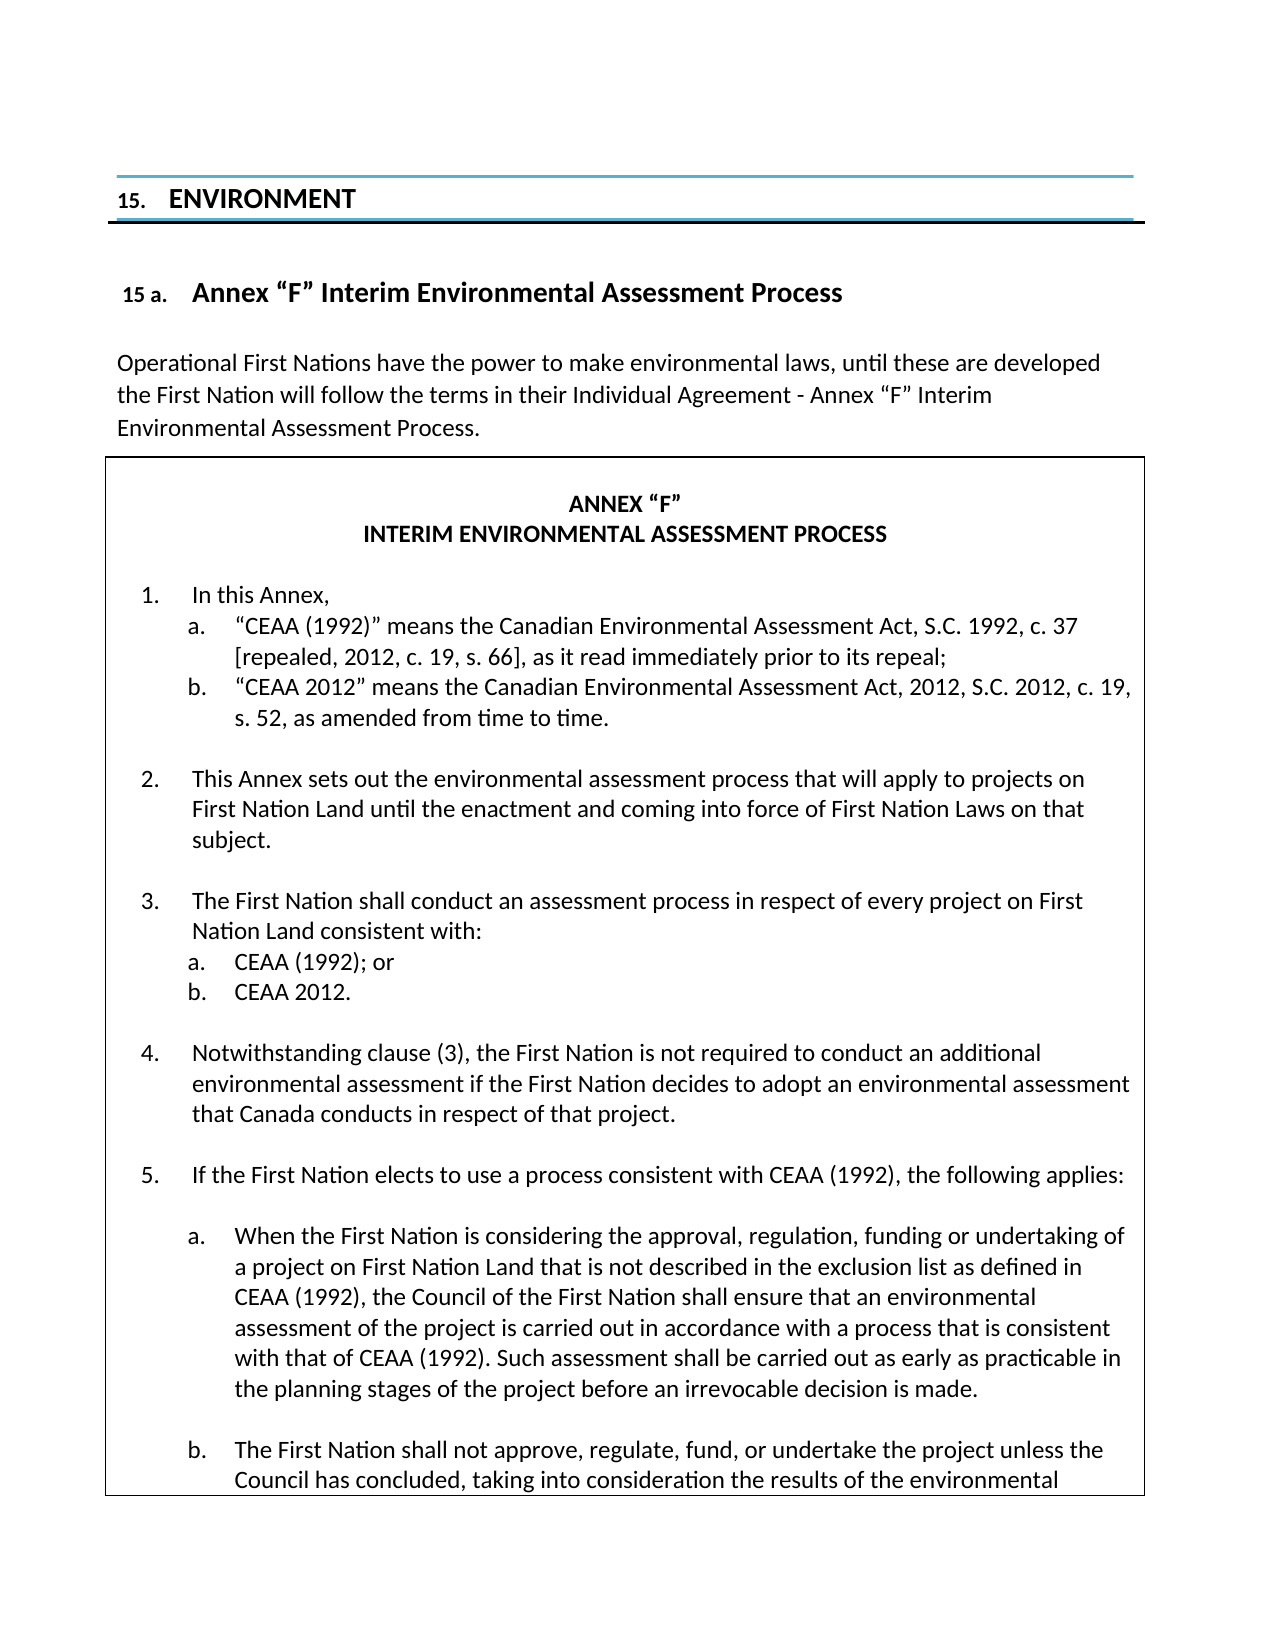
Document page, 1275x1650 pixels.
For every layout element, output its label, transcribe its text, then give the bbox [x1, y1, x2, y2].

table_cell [106, 458, 1144, 1495]
table_header ENVIRONMENT [106, 150, 1145, 249]
table_cell Annex “F” Interim Environmental Assessment Process [106, 249, 1145, 335]
table_cell Operational First Nations have the power to make environmental laws, until these are developed the First Nation will follow the terms in their Individual Agreement - Annex “F” Interim Environmental Assessment Process. [106, 335, 1145, 456]
